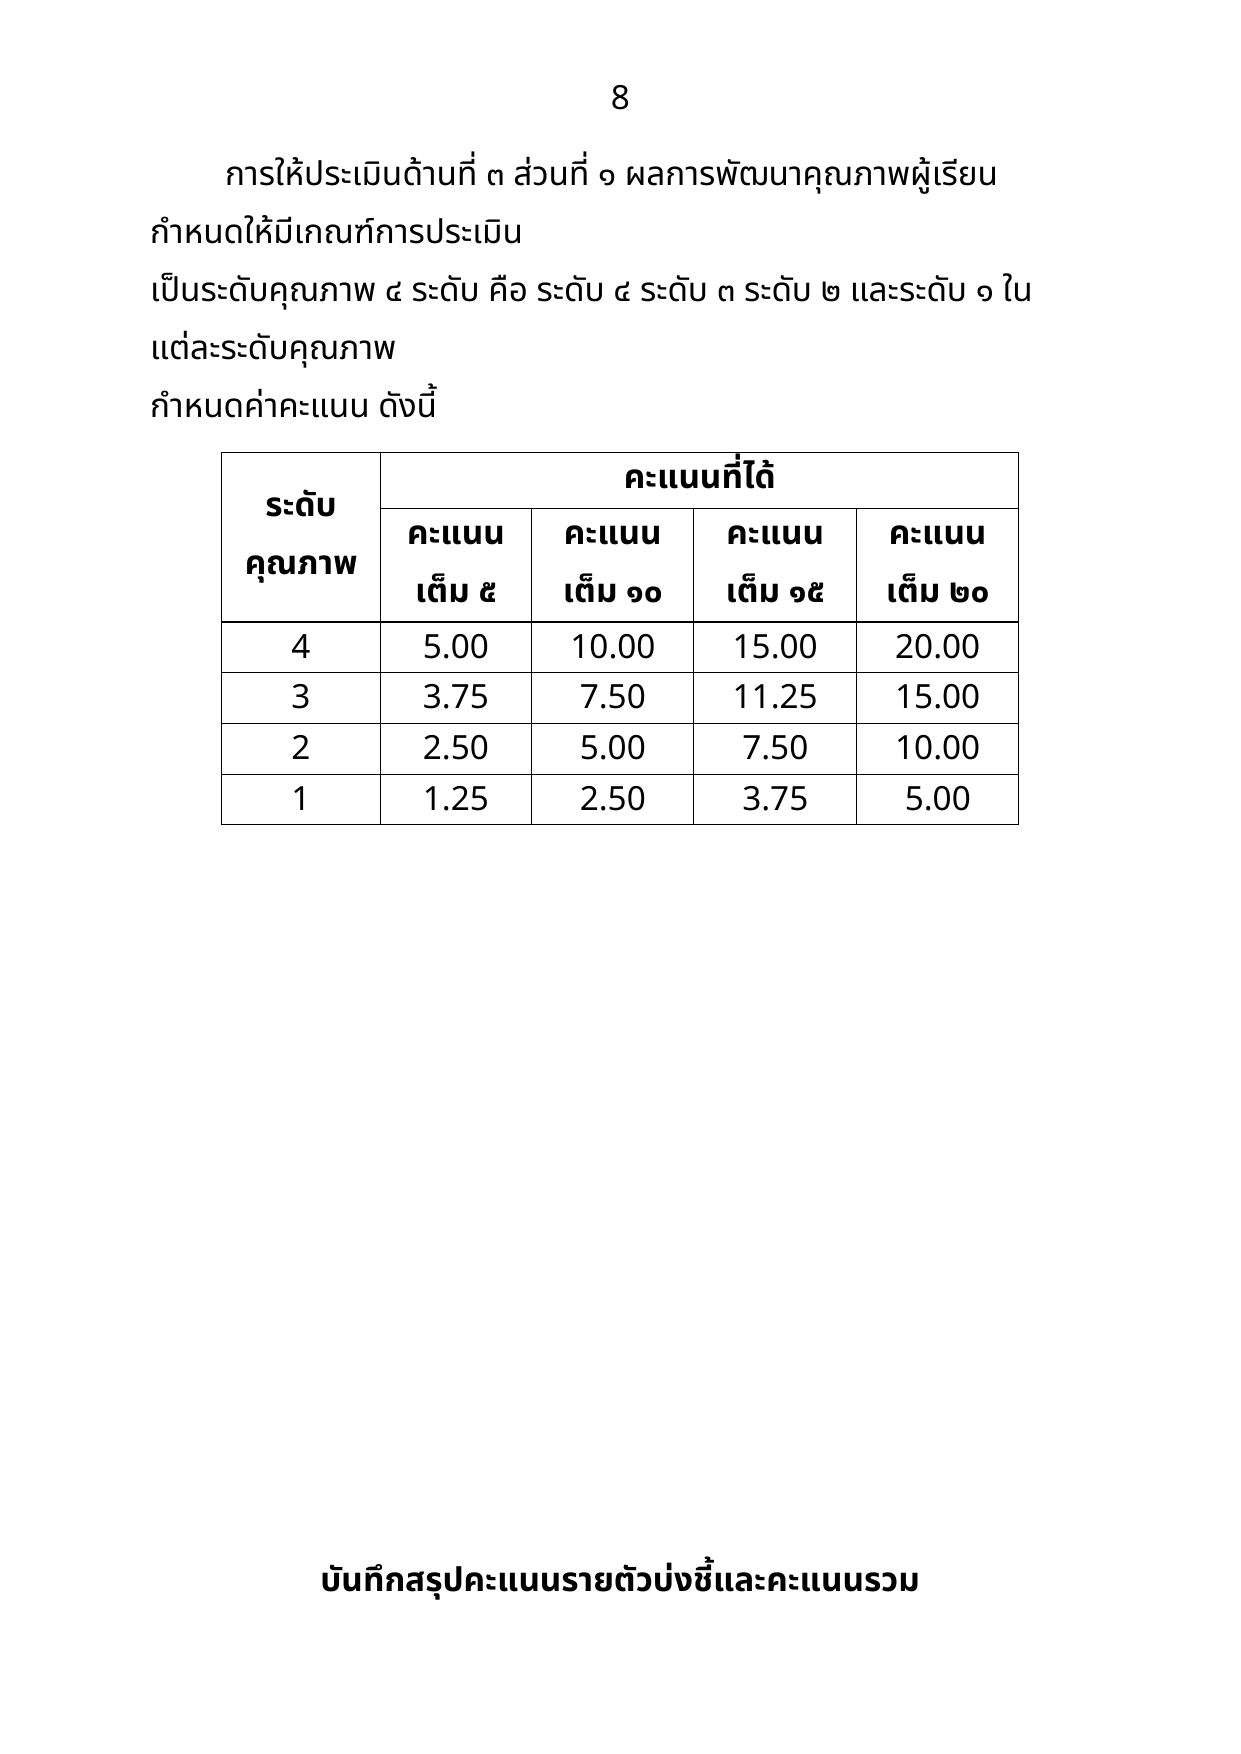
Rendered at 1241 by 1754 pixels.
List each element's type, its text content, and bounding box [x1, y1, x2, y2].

table_cell 7.50 [532, 673, 693, 723]
table_cell 15.00 [694, 623, 856, 672]
table_cell 2.50 [532, 775, 693, 824]
text เป็นระดับคุณภาพ ๔ ระดับ คือ ระดับ ๔ ระดับ ๓ ระดับ ๒ และระดับ ๑ ในแต่ละระดับคุณภาพ กำหนดค่าคะแนน ดังนี้ [150, 266, 1090, 432]
table_cell 3.75 [694, 775, 856, 824]
table_cell 2 [222, 724, 380, 774]
table_header ระดับคุณภาพ [222, 453, 380, 621]
table_cell 4 [222, 623, 380, 672]
text บันทึกสรุปคะแนนรายตัวบ่งชี้และคะแนนรวม [150, 1556, 1090, 1606]
table_header คะแนนที่ได้ [381, 453, 1018, 508]
table_cell 2.50 [381, 724, 531, 774]
table_cell 20.00 [857, 623, 1018, 672]
text การให้ประเมินด้านที่ ๓ ส่วนที่ ๑ ผลการพัฒนาคุณภาพผู้เรียน กำหนดให้มีเกณฑ์การประเมิน [150, 150, 1090, 258]
table_cell 5.00 [532, 724, 693, 774]
table_cell 15.00 [857, 673, 1018, 723]
table_cell 10.00 [532, 623, 693, 672]
table_cell คะแนนเต็ม ๒๐ [857, 509, 1018, 621]
table_cell 3 [222, 673, 380, 723]
table_cell คะแนนเต็ม ๑๕ [694, 509, 856, 621]
table_cell คะแนนเต็ม ๕ [381, 509, 531, 621]
table_cell 1 [222, 775, 380, 824]
table_cell 5.00 [381, 623, 531, 672]
table_cell 5.00 [857, 775, 1018, 824]
table_cell 3.75 [381, 673, 531, 723]
table_cell 11.25 [694, 673, 856, 723]
table_cell 1.25 [381, 775, 531, 824]
table_cell คะแนนเต็ม ๑๐ [532, 509, 693, 621]
table_cell 7.50 [694, 724, 856, 774]
table_cell 10.00 [857, 724, 1018, 774]
